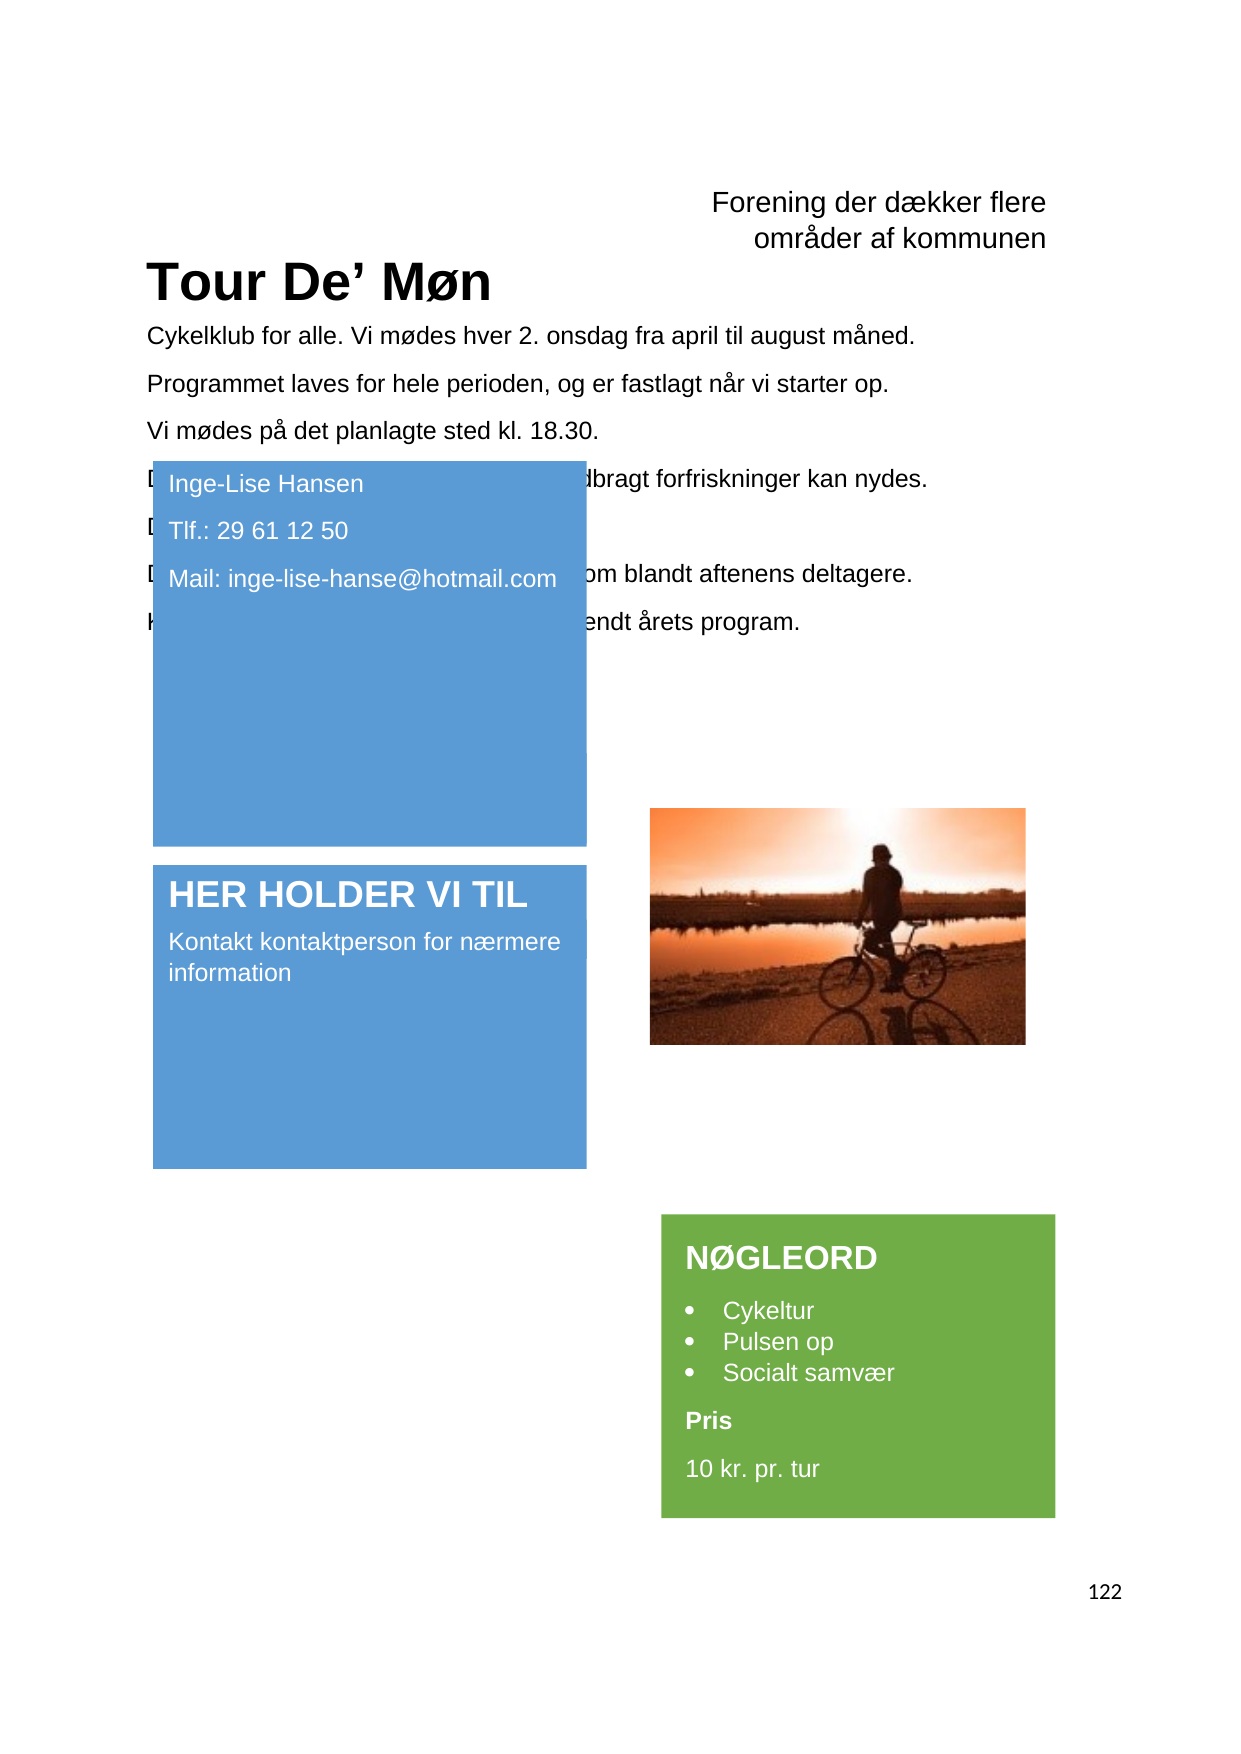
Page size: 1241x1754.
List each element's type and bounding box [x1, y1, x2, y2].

picture [649, 808, 1026, 1045]
table_header [639, 753, 1046, 1193]
